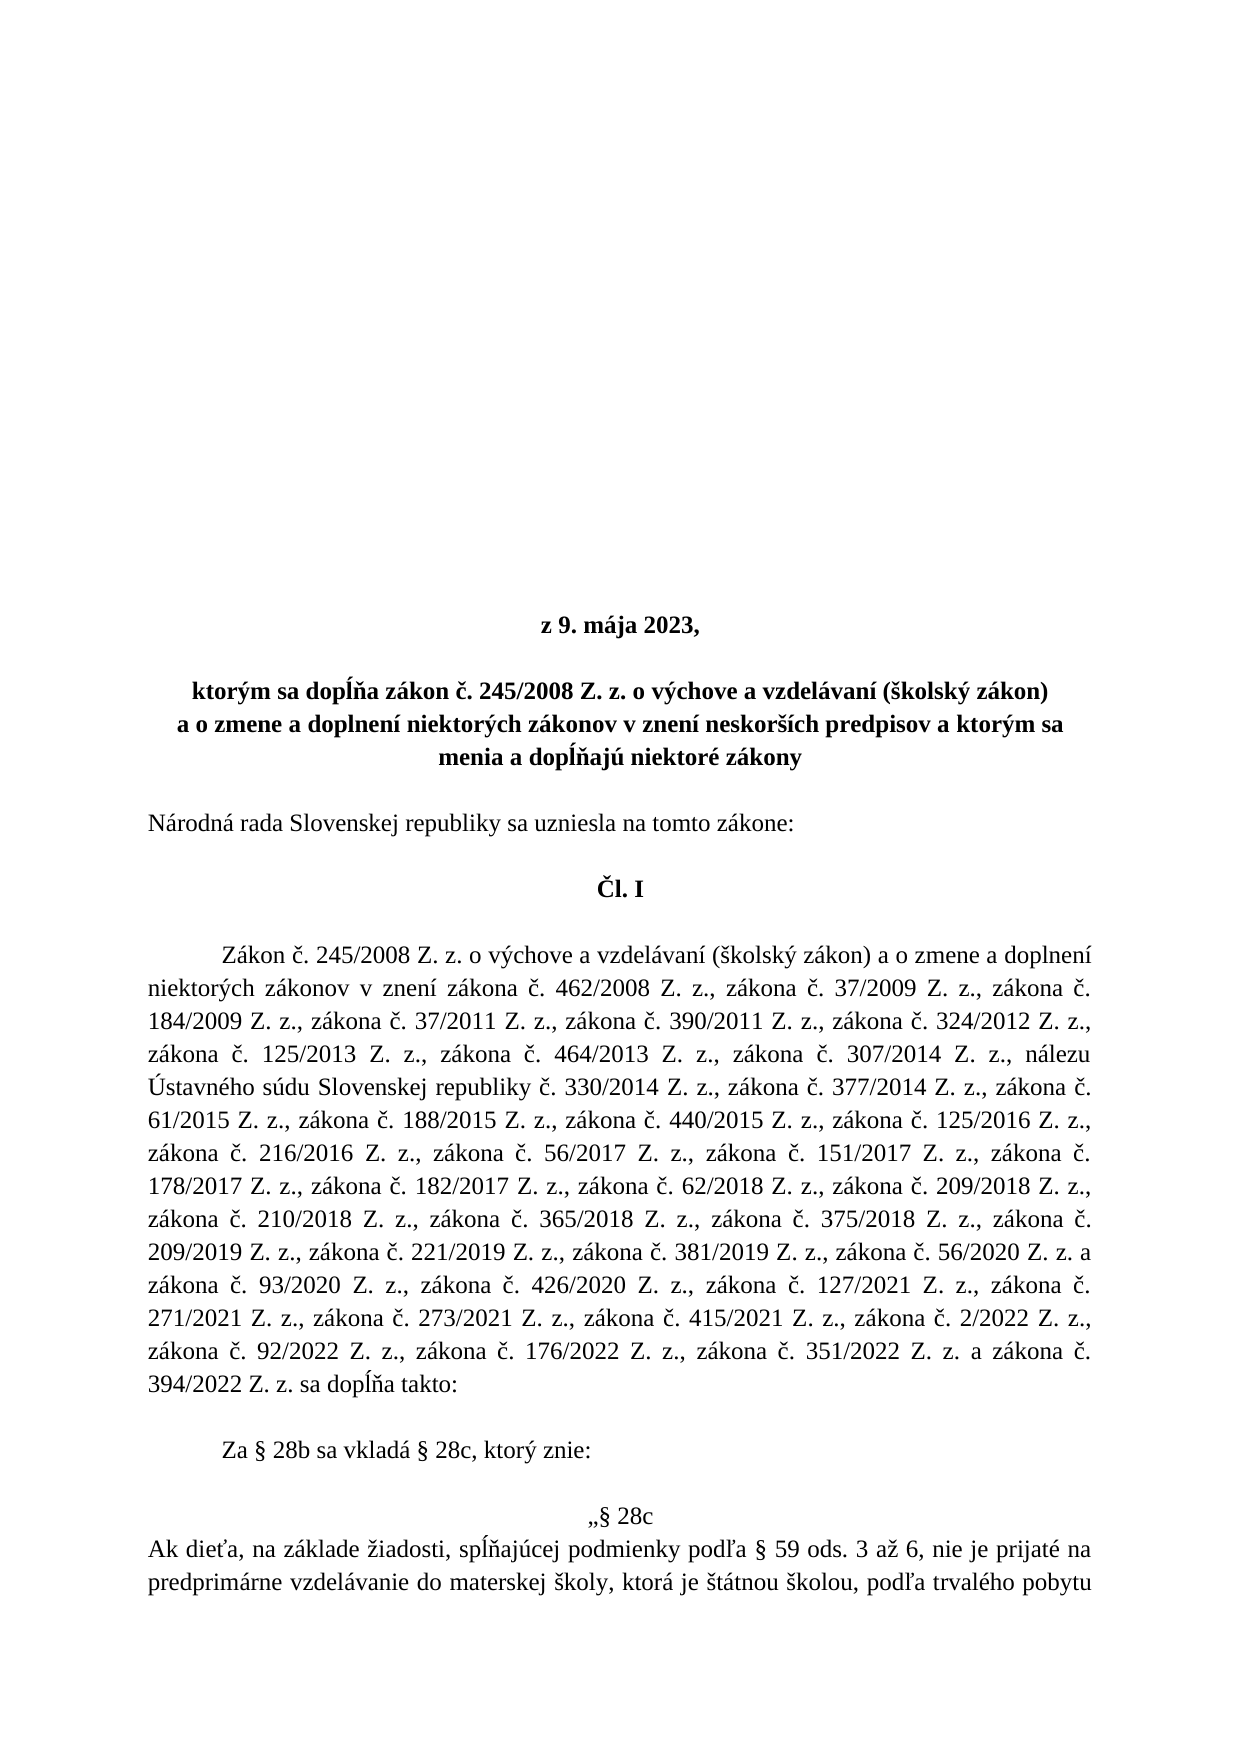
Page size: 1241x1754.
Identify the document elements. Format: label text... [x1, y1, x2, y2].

text z 9. mája 2023, [148, 610, 1093, 639]
text Národná rada Slovenskej republiky sa uzniesla na tomto zákone: [148, 808, 1093, 837]
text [148, 1534, 1093, 1596]
text Čl. I [148, 874, 1093, 903]
text „§ 28c [148, 1501, 1093, 1530]
text Za § 28b sa vkladá § 28c, ktorý znie: [148, 1435, 1093, 1464]
text ktorým sa dopĺňa zákon č. 245/2008 Z. z. o výchove a vzdelávaní (školský zákon) a o zmene a doplnení niektorých zákonov v znení neskorších predpisov a ktorým sa menia a dopĺňajú niektoré zákony [148, 676, 1093, 771]
text Zákon č. 245/2008 Z. z. o výchove a vzdelávaní (školský zákon) a o zmene a doplnení niektorých zákonov v znení zákona č. 462/2008 Z. z., zákona č. 37/2009 Z. z., zákona č. 184/2009 Z. z., zákona č. 37/2011 Z. z., zákona č. 390/2011 Z. z., zákona č. 324/2012 Z. z., zákona č. 125/2013 Z. z., zákona č. 464/2013 Z. z., zákona č. 307/2014 Z. z., nálezu Ústavného súdu Slovenskej republiky č. 330/2014 Z. z., zákona č. 377/2014 Z. z., zákona č. 61/2015 Z. z., zákona č. 188/2015 Z. z., zákona č. 440/2015 Z. z., zákona č. 125/2016 Z. z., zákona č. 216/2016 Z. z., zákona č. 56/2017 Z. z., zákona č. 151/2017 Z. z., zákona č. 178/2017 Z. z., zákona č. 182/2017 Z. z., zákona č. 62/2018 Z. z., zákona č. 209/2018 Z. z., zákona č. 210/2018 Z. z., zákona č. 365/2018 Z. z., zákona č. 375/2018 Z. z., zákona č. 209/2019 Z. z., zákona č. 221/2019 Z. z., zákona č. 381/2019 Z. z., zákona č. 56/2020 Z. z. a zákona č. 93/2020 Z. z., zákona č. 426/2020 Z. z., zákona č. 127/2021 Z. z., zákona č. 271/2021 Z. z., zákona č. 273/2021 Z. z., zákona č. 415/2021 Z. z., zákona č. 2/2022 Z. z., zákona č. 92/2022 Z. z., zákona č. 176/2022 Z. z., zákona č. 351/2022 Z. z. a zákona č. 394/2022 Z. z. sa dopĺňa takto: [148, 940, 1093, 1398]
